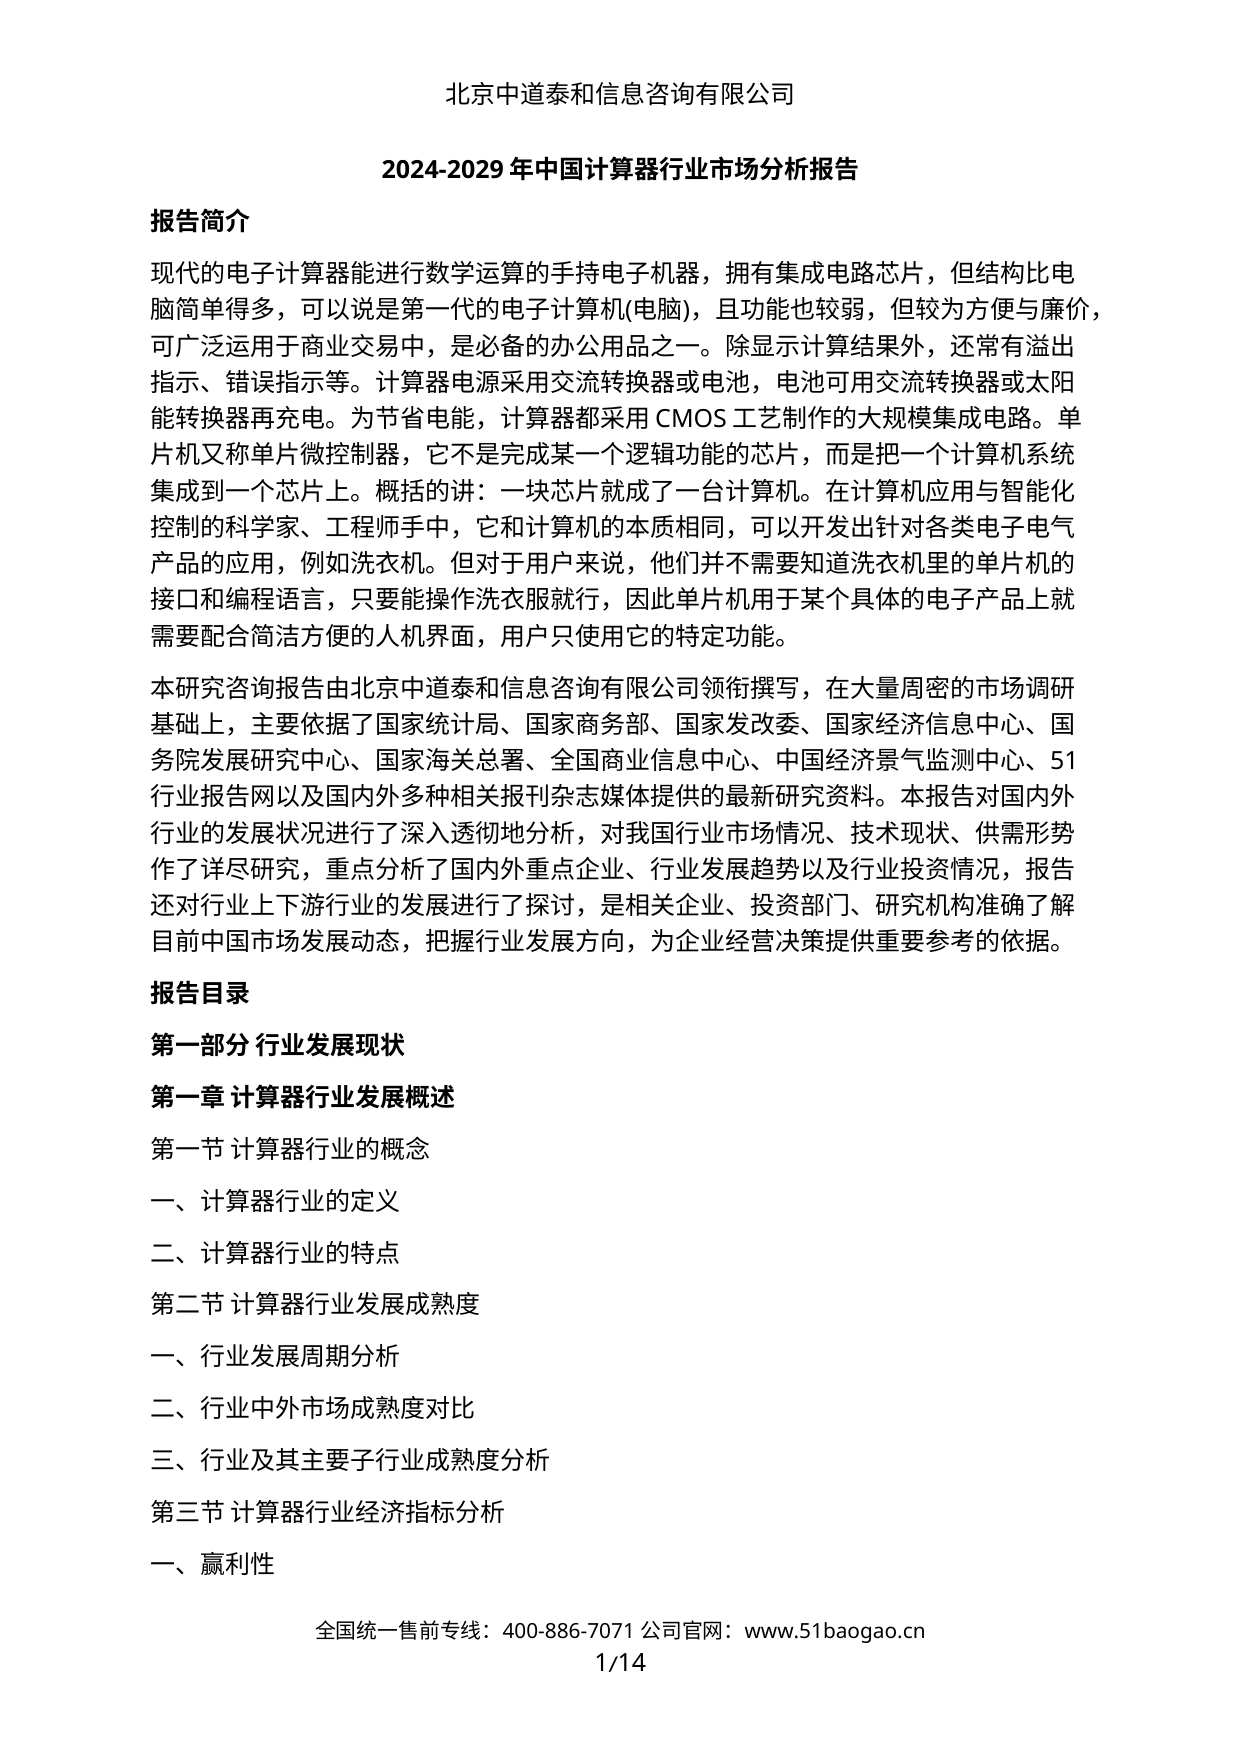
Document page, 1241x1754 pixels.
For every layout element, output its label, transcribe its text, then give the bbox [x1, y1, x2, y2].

text 三、行业及其主要子行业成熟度分析 [150, 1441, 1090, 1477]
text 第一部分 行业发展现状 [150, 1026, 1090, 1062]
text 一、赢利性 [150, 1544, 1090, 1581]
text 一、行业发展周期分析 [150, 1337, 1090, 1373]
text 第二节 计算器行业发展成熟度 [150, 1285, 1090, 1321]
text 报告目录 [150, 974, 1090, 1010]
text 第一节 计算器行业的概念 [150, 1129, 1090, 1166]
text 2024-2029年中国计算器行业市场分析报告 [150, 150, 1090, 186]
text 二、计算器行业的特点 [150, 1233, 1090, 1269]
text 二、行业中外市场成熟度对比 [150, 1389, 1090, 1425]
text 第一章 计算器行业发展概述 [150, 1077, 1090, 1114]
text 现代的电子计算器能进行数学运算的手持电子机器，拥有集成电路芯片，但结构比电脑简单得多，可以说是第一代的电子计算机(电脑)，且功能也较弱，但较为方便与廉价，可广泛运用于商业交易中，是必备的办公用品之一。除显示计算结果外，还常有溢出指示、错误指示等。计算器电源采用交流转换器或电池，电池可用交流转换器或太阳能转换器再充电。为节省电能，计算器都采用CMOS工艺制作的大规模集成电路。单片机又称单片微控制器，它不是完成某一个逻辑功能的芯片，而是把一个计算机系统集成到一个芯片上。概括的讲：一块芯片就成了一台计算机。在计算机应用与智能化控制的科学家、工程师手中，它和计算机的本质相同，可以开发出针对各类电子电气产品的应用，例如洗衣机。但对于用户来说，他们并不需要知道洗衣机里的单片机的接口和编程语言，只要能操作洗衣服就行，因此单片机用于某个具体的电子产品上就需要配合简洁方便的人机界面，用户只使用它的特定功能。 [150, 254, 1090, 652]
text 第三节 计算器行业经济指标分析 [150, 1492, 1090, 1529]
text 报告简介 [150, 202, 1090, 238]
text 一、计算器行业的定义 [150, 1181, 1090, 1217]
text 本研究咨询报告由北京中道泰和信息咨询有限公司领衔撰写，在大量周密的市场调研基础上，主要依据了国家统计局、国家商务部、国家发改委、国家经济信息中心、国务院发展研究中心、国家海关总署、全国商业信息中心、中国经济景气监测中心、51行业报告网以及国内外多种相关报刊杂志媒体提供的最新研究资料。本报告对国内外行业的发展状况进行了深入透彻地分析，对我国行业市场情况、技术现状、供需形势作了详尽研究，重点分析了国内外重点企业、行业发展趋势以及行业投资情况，报告还对行业上下游行业的发展进行了探讨，是相关企业、投资部门、研究机构准确了解目前中国市场发展动态，把握行业发展方向，为企业经营决策提供重要参考的依据。 [150, 668, 1090, 958]
